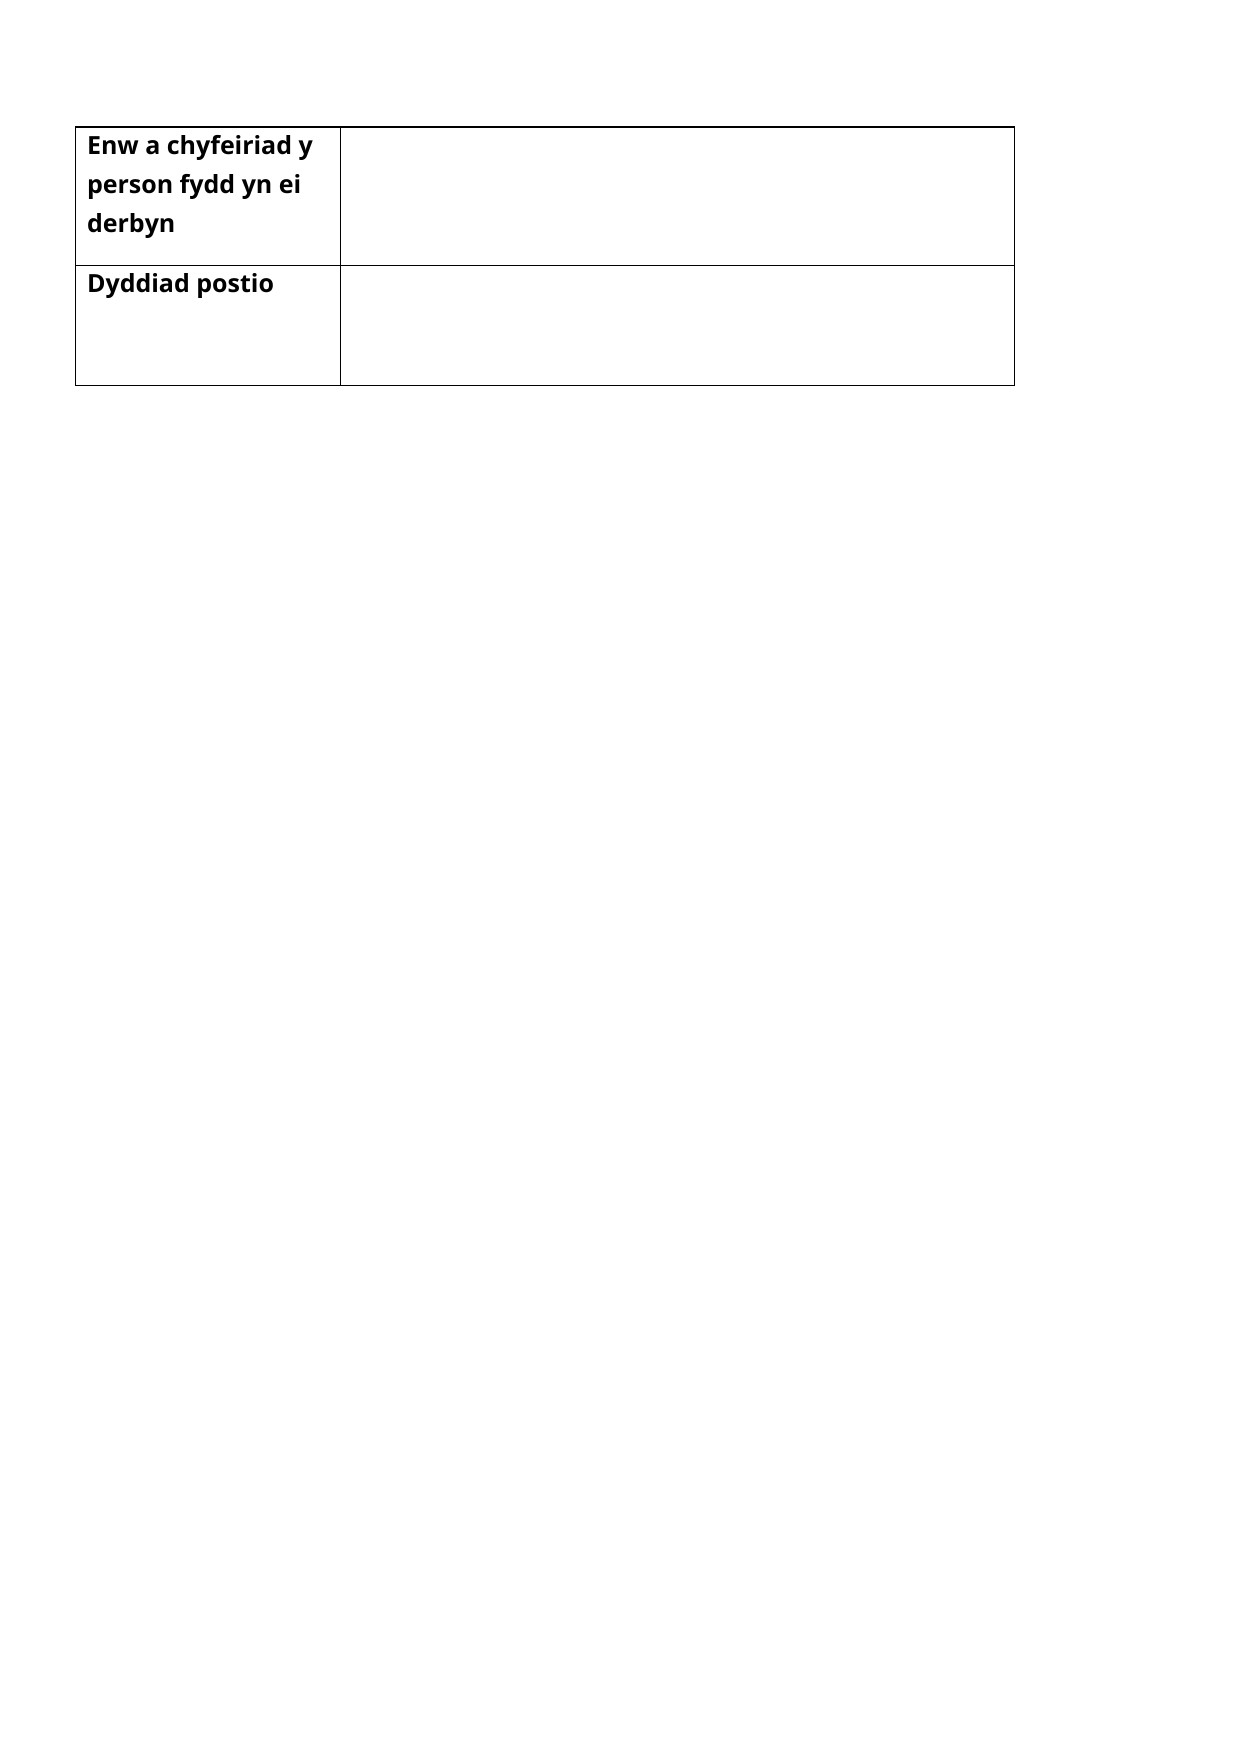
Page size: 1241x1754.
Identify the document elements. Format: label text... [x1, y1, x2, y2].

table_cell [341, 128, 1014, 264]
table_cell Enw a chyfeiriad y person fydd yn ei derbyn [76, 128, 340, 264]
table_cell Dyddiad postio [76, 266, 340, 385]
table_cell [341, 266, 1014, 385]
